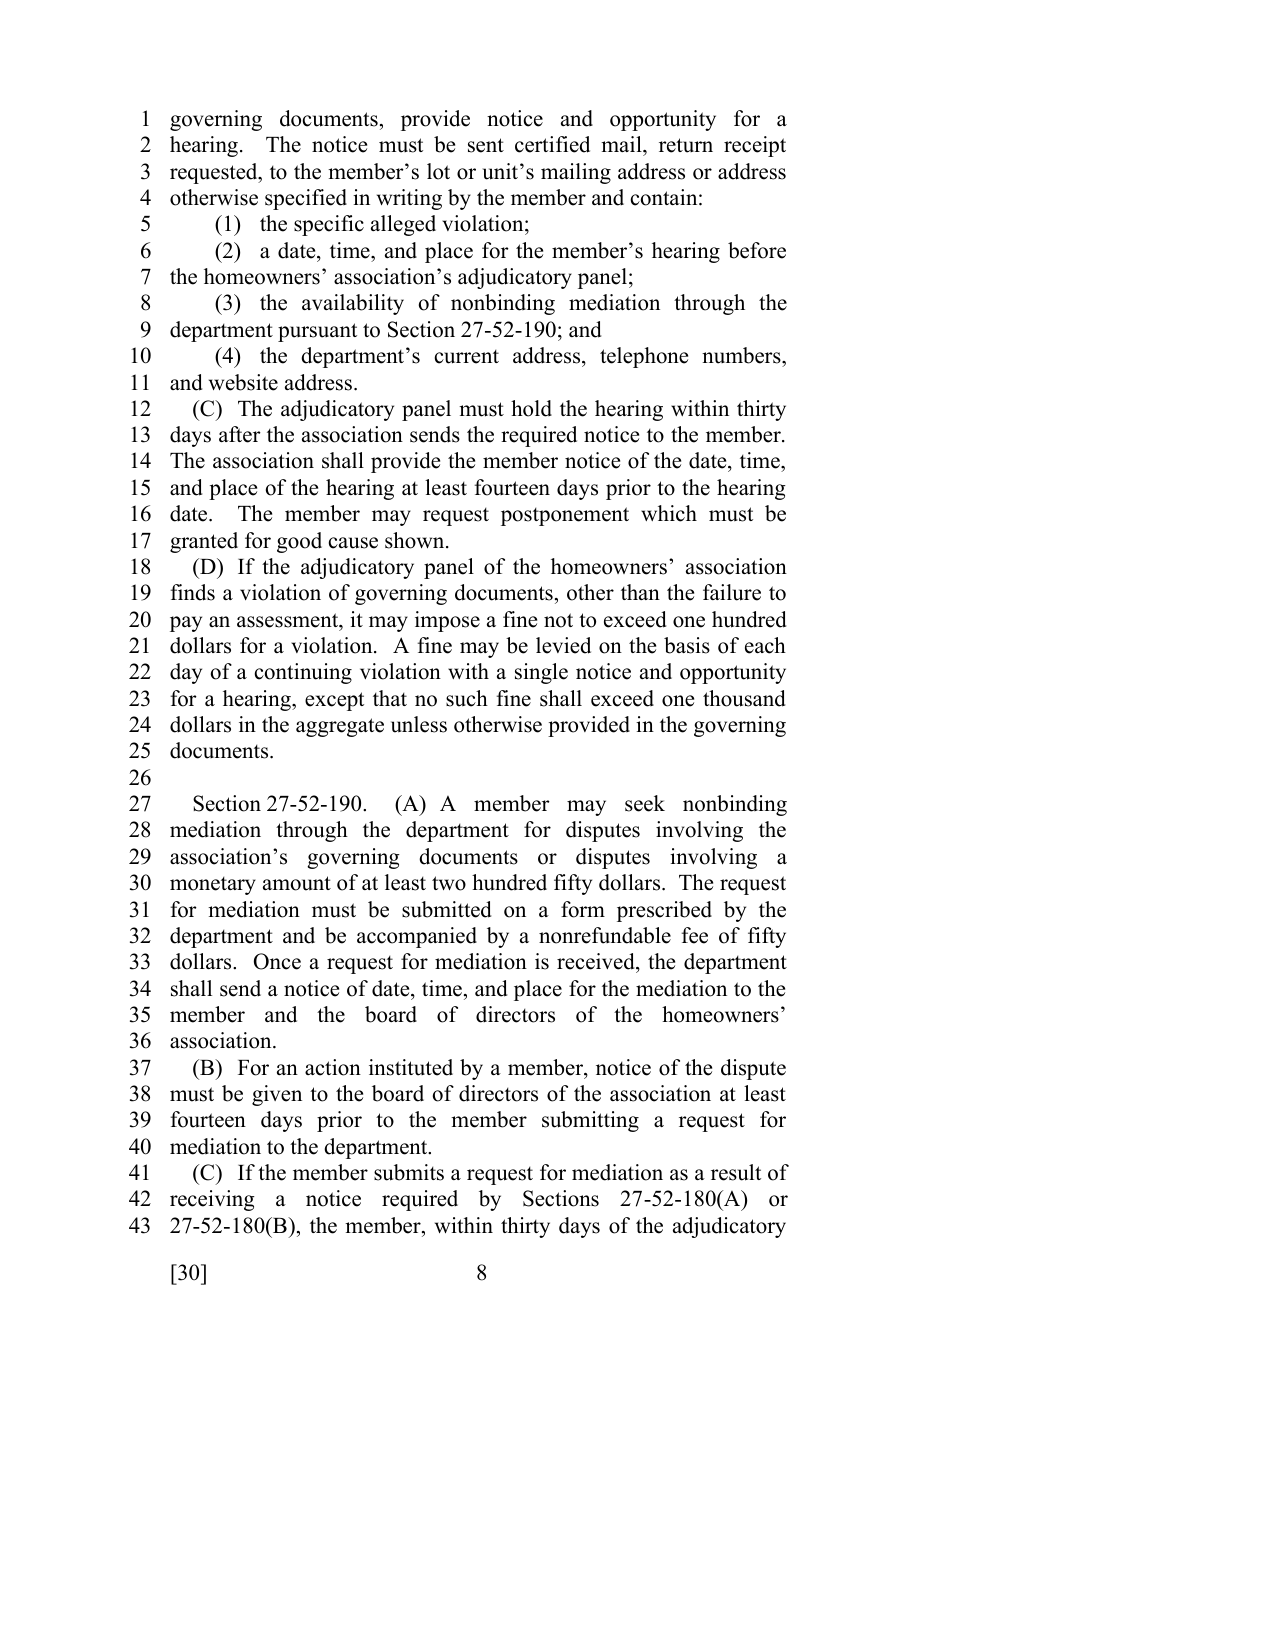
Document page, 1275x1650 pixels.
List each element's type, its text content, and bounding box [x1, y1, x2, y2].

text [169, 1159, 787, 1238]
text (C) The adjudicatory panel must hold the hearing within thirty days after the association sends the required notice to the member. The association shall provide the member notice of the date, time, and place of the hearing at least fourteen days prior to the hearing date. The member may request postponement which must be granted for good cause shown. [169, 395, 787, 553]
text (D) If the adjudicatory panel of the homeowners’ association finds a violation of governing documents, other than the failure to pay an assessment, it may impose a fine not to exceed one hundred dollars for a violation. A fine may be levied on the basis of each day of a continuing violation with a single notice and opportunity for a hearing, except that no such fine shall exceed one thousand dollars in the aggregate unless otherwise provided in the governing documents. [169, 553, 787, 764]
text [169, 105, 787, 210]
text (B) For an action instituted by a member, notice of the dispute must be given to the board of directors of the association at least fourteen days prior to the member submitting a request for mediation to the department. [169, 1054, 787, 1159]
text (3) the availability of nonbinding mediation through the department pursuant to Section 27-52-190; and [169, 289, 787, 342]
text Section 27-52-190. (A) A member may seek nonbinding mediation through the department for disputes involving the association’s governing documents or disputes involving a monetary amount of at least two hundred fifty dollars. The request for mediation must be submitted on a form prescribed by the department and be accompanied by a nonrefundable fee of fifty dollars. Once a request for mediation is received, the department shall send a notice of date, time, and place for the mediation to the member and the board of directors of the homeowners’ association. [169, 790, 787, 1054]
text (2) a date, time, and place for the member’s hearing before the homeowners’ association’s adjudicatory panel; [169, 237, 787, 289]
text (4) the department’s current address, telephone numbers, and website address. [169, 342, 787, 395]
text (1) the specific alleged violation; [169, 210, 787, 237]
